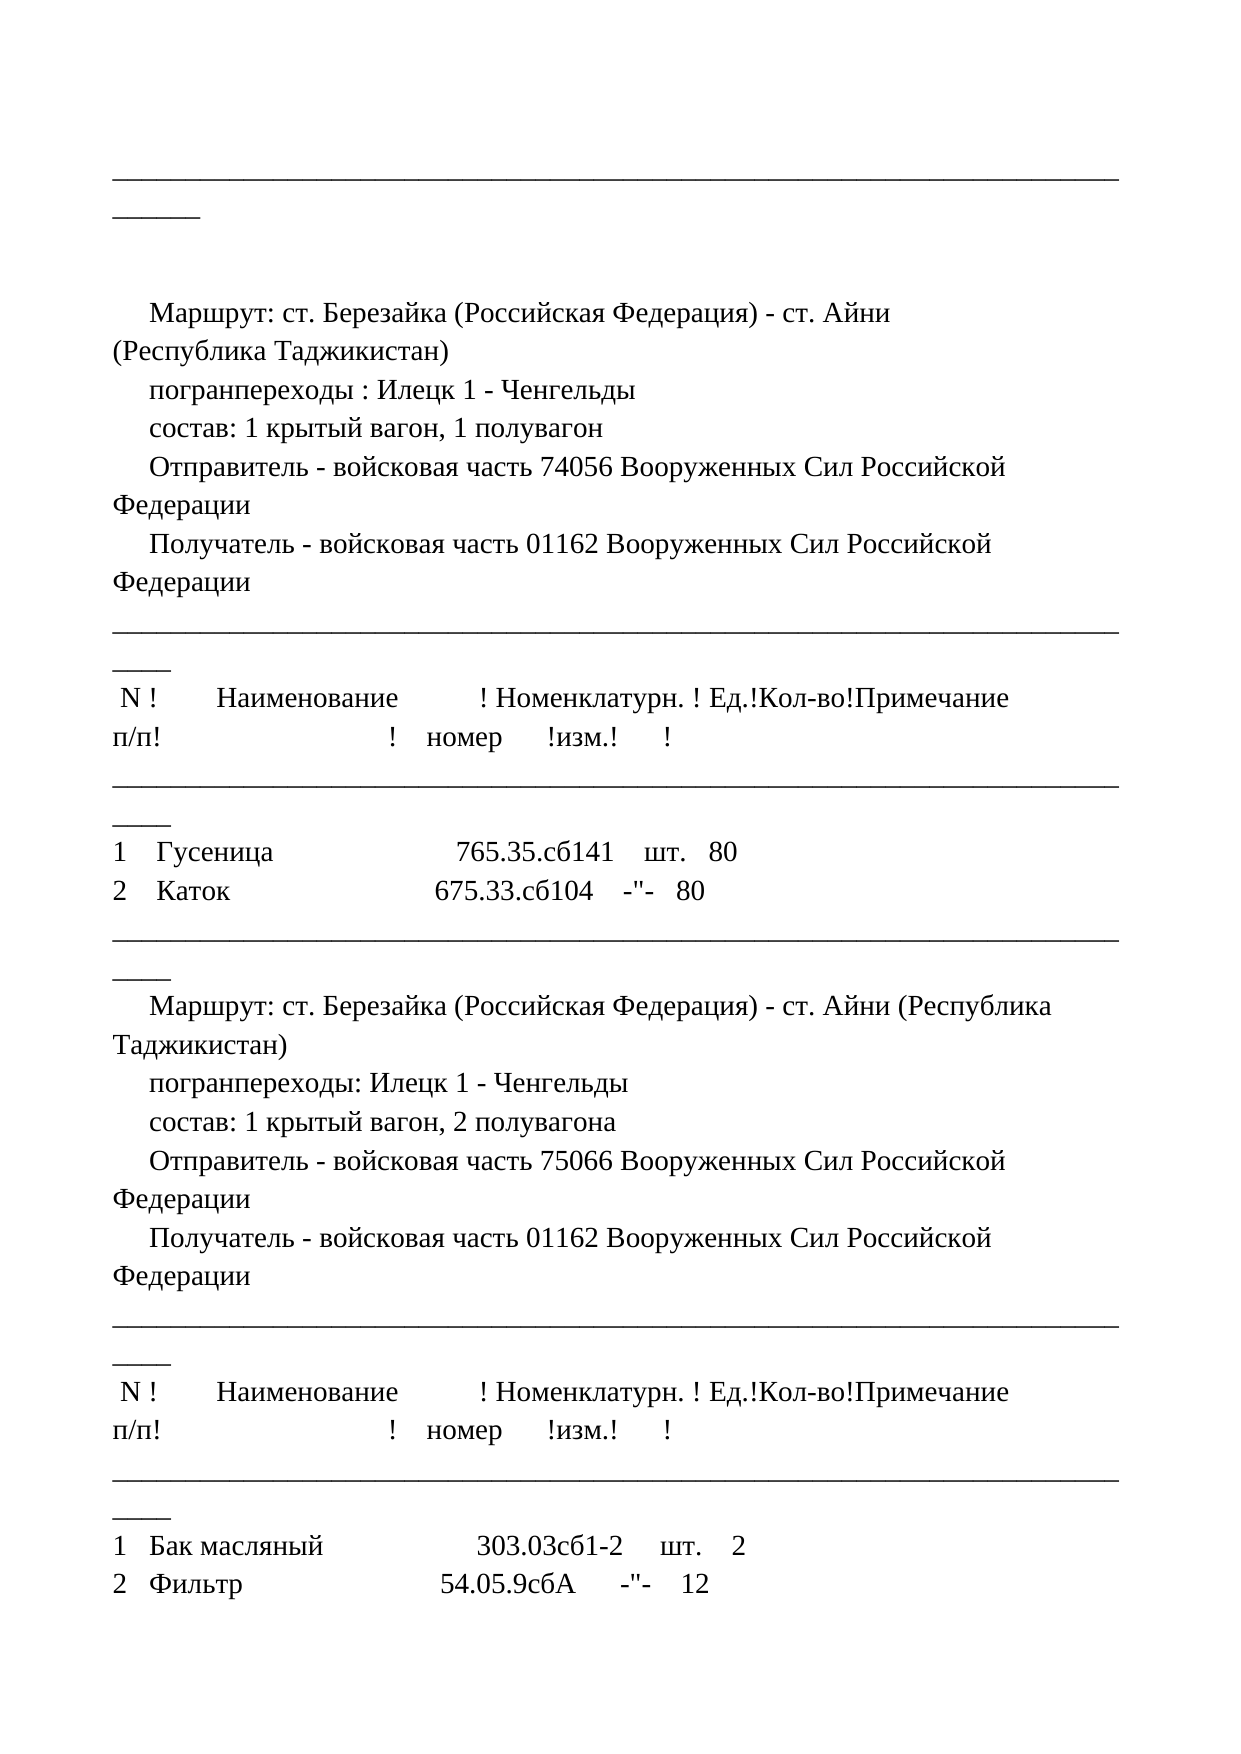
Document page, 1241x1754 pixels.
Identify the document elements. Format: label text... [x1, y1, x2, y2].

text N ! Наименование ! Номенклатурн. ! Ед.!Кол-во!Примечание [112, 1374, 1128, 1407]
text _________________________________________________________________________ [112, 911, 1128, 983]
text Федерации [112, 1258, 1128, 1292]
text _________________________________________________________________________ [112, 1297, 1128, 1369]
text п/п! ! номер !изм.! ! [112, 719, 1128, 752]
text Таджикистан) [112, 1027, 1128, 1061]
text N ! Наименование ! Номенклатурн. ! Ед.!Кол-во!Примечание [112, 680, 1128, 714]
text Федерации [112, 487, 1128, 521]
text п/п! ! номер !изм.! ! [112, 1412, 1128, 1446]
text 1 Бак масляный 303.03сб1-2 шт. 2 [112, 1528, 1128, 1562]
text Отправитель - войсковая часть 74056 Вооруженных Сил Российской [112, 449, 1128, 482]
text 1 Гусеница 765.35.сб141 шт. 80 [112, 834, 1128, 868]
text _________________________________________________________________________ [112, 603, 1128, 675]
text состав: 1 крытый вагон, 2 полувагона [112, 1104, 1128, 1138]
text Федерации [112, 564, 1128, 598]
text Получатель - войсковая часть 01162 Вооруженных Сил Российской [112, 526, 1128, 559]
text Федерации [112, 1181, 1128, 1215]
text Отправитель - войсковая часть 75066 Вооруженных Сил Российской [112, 1143, 1128, 1176]
text погранпереходы: Илецк 1 - Ченгельды [112, 1066, 1128, 1099]
text состав: 1 крытый вагон, 1 полувагон [112, 410, 1128, 444]
text погранпереходы : Илецк 1 - Ченгельды [112, 372, 1128, 405]
text Получатель - войсковая часть 01162 Вооруженных Сил Российской [112, 1220, 1128, 1253]
text Маршрут: ст. Березайка (Российская Федерация) - ст. Айни [112, 295, 1128, 328]
text ___________________________________________________________________________ [112, 150, 1128, 222]
text _________________________________________________________________________ [112, 1451, 1128, 1523]
text 2 Фильтр 54.05.9сбА -"- 12 [112, 1567, 1128, 1600]
text (Республика Таджикистан) [112, 333, 1128, 367]
text _________________________________________________________________________ [112, 757, 1128, 829]
text Маршрут: ст. Березайка (Российская Федерация) - ст. Айни (Республика [112, 988, 1128, 1022]
text 2 Каток 675.33.сб104 -"- 80 [112, 873, 1128, 906]
